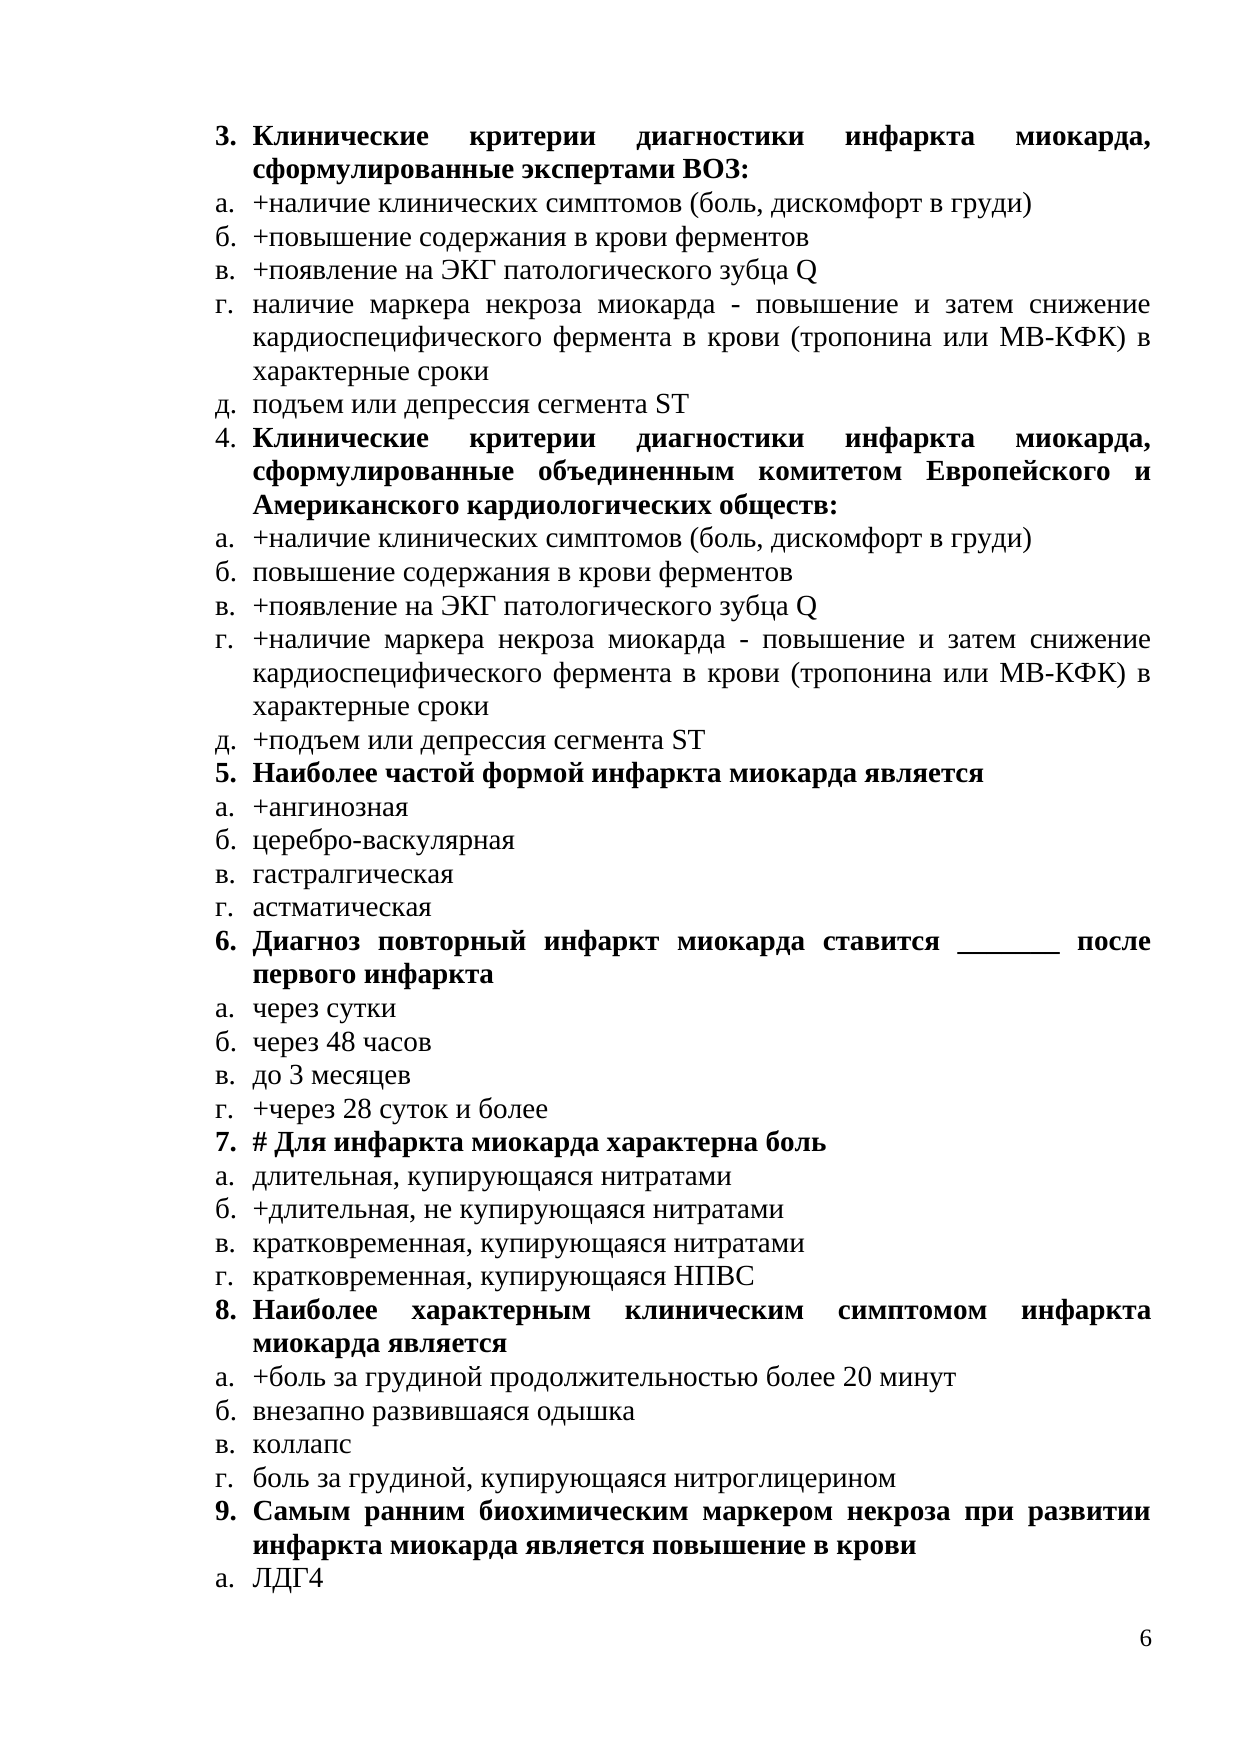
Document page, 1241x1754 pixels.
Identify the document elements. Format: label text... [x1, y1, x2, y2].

list Диагноз повторный инфаркт миокарда ставится _______ после первого инфаркта [215, 923, 1152, 990]
list Клинические критерии диагностики инфаркта миокарда, сформулированные экспертами ВОЗ: [215, 118, 1152, 185]
list гастралгическая [215, 856, 1152, 889]
list кратковременная, купирующаяся нитратами [215, 1225, 1152, 1258]
list +боль за грудиной продолжительностью более 20 минут [215, 1359, 1152, 1393]
list +появление на ЭКГ патологического зубца Q [215, 588, 1152, 621]
list ЛДГ4 [215, 1560, 1152, 1594]
list наличие маркера некроза миокарда - повышение и затем снижение кардиоспецифического фермента в крови (тропонина или МВ-КФК) в характерные сроки [215, 286, 1152, 386]
list +длительная, не купирующаяся нитратами [215, 1191, 1152, 1225]
list кратковременная, купирующаяся НПВС [215, 1258, 1152, 1292]
list через 48 часов [215, 1024, 1152, 1057]
list церебро-васкулярная [215, 822, 1152, 856]
list Наиболее частой формой инфаркта миокарда является [215, 755, 1152, 789]
list боль за грудиной, купирующаяся нитроглицерином [215, 1460, 1152, 1493]
list +подъем или депрессия сегмента ST [215, 722, 1152, 755]
list # Для инфаркта миокарда характерна боль [215, 1124, 1152, 1158]
list астматическая [215, 889, 1152, 923]
list +появление на ЭКГ патологического зубца Q [215, 252, 1152, 286]
list Клинические критерии диагностики инфаркта миокарда, сформулированные объединенным комитетом Европейского и Американского кардиологических обществ: [215, 420, 1152, 521]
list +через 28 суток и более [215, 1091, 1152, 1124]
list через сутки [215, 990, 1152, 1024]
list Самым ранним биохимическим маркером некроза при развитии инфаркта миокарда является повышение в крови [215, 1493, 1152, 1560]
list +наличие клинических симптомов (боль, дискомфорт в груди) [215, 185, 1152, 219]
list +наличие маркера некроза миокарда - повышение и затем снижение кардиоспецифического фермента в крови (тропонина или МВ-КФК) в характерные сроки [215, 621, 1152, 722]
list длительная, купирующаяся нитратами [215, 1158, 1152, 1191]
list внезапно развившаяся одышка [215, 1393, 1152, 1426]
list подъем или депрессия сегмента ST [215, 386, 1152, 420]
list Наиболее характерным клиническим симптомом инфаркта миокарда является [215, 1292, 1152, 1359]
list +наличие клинических симптомов (боль, дискомфорт в груди) [215, 521, 1152, 554]
list +повышение содержания в крови ферментов [215, 219, 1152, 252]
list повышение содержания в крови ферментов [215, 554, 1152, 588]
list +ангинозная [215, 789, 1152, 822]
list до 3 месяцев [215, 1057, 1152, 1091]
list коллапс [215, 1426, 1152, 1460]
